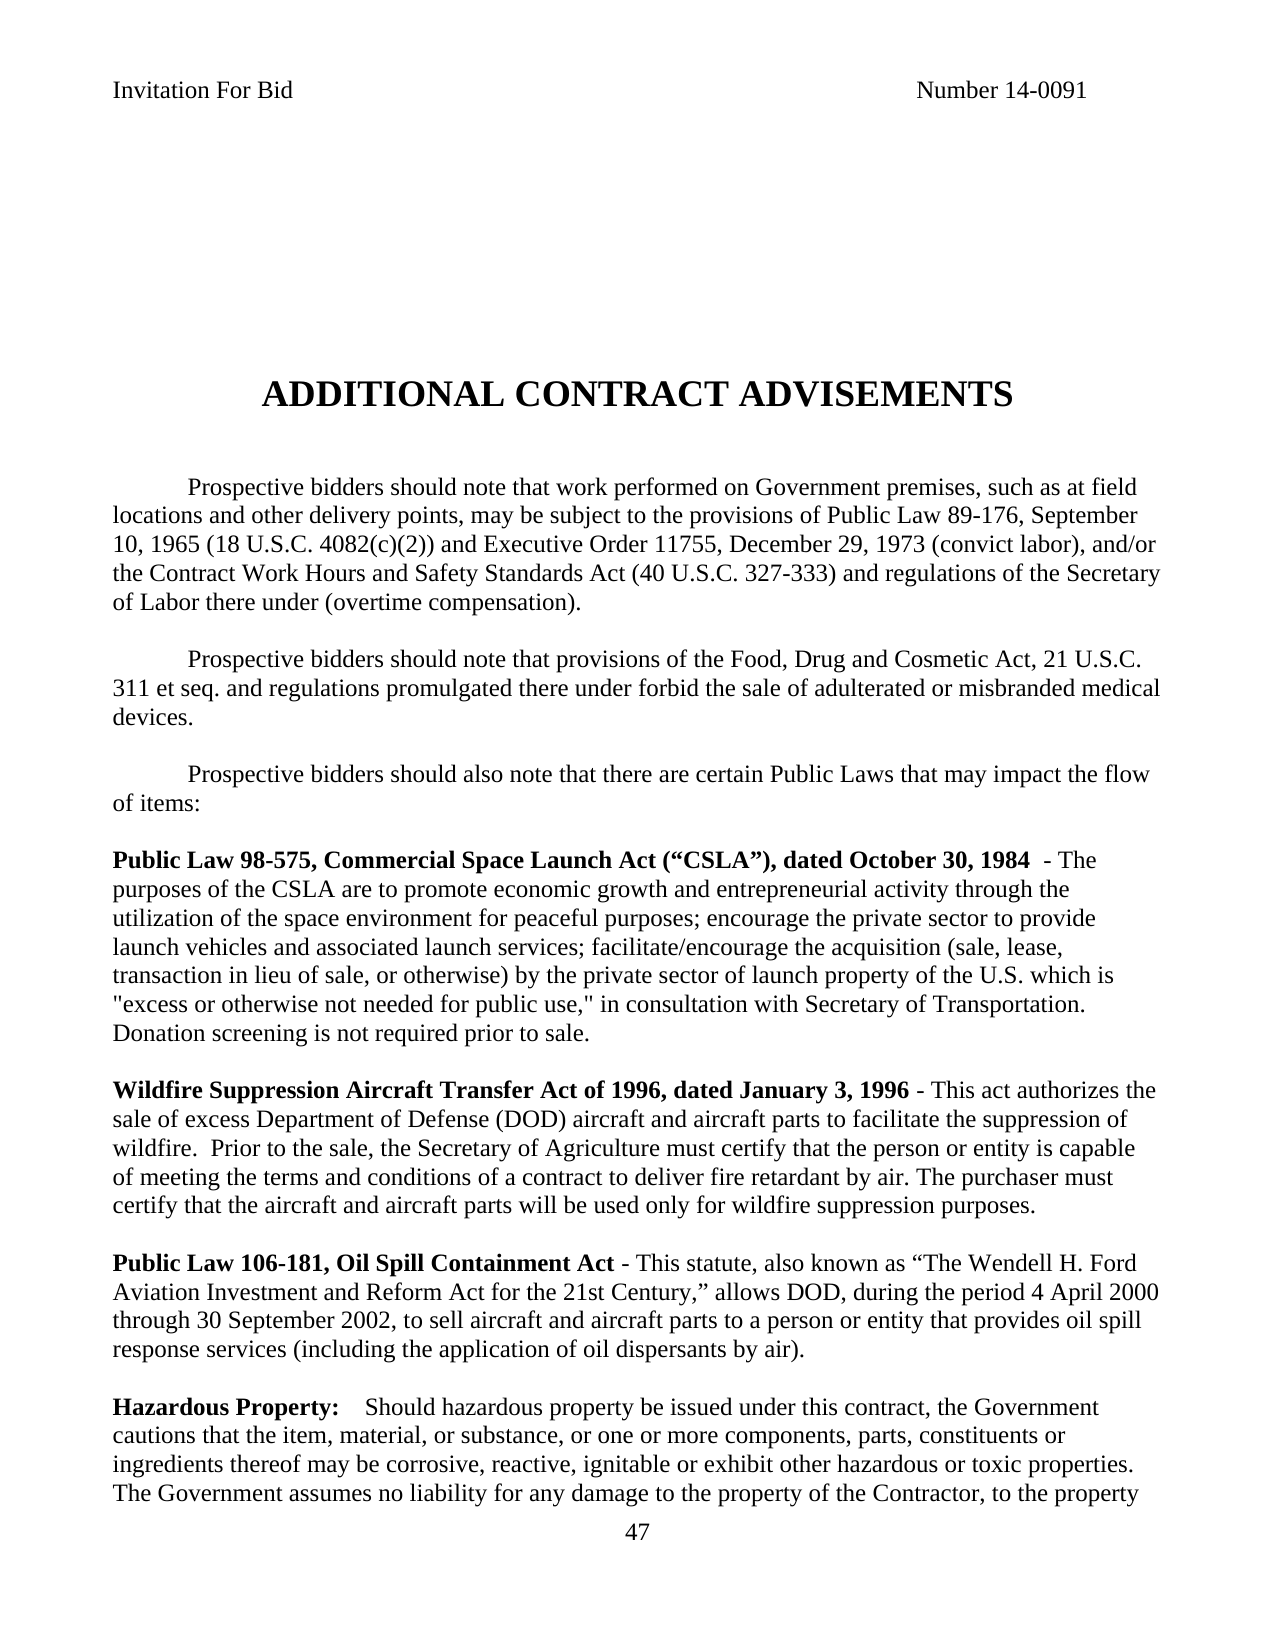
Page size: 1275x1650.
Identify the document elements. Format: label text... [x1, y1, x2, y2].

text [112, 1392, 1162, 1507]
text Public Law 98-575, Commercial Space Launch Act (“CSLA”), dated October 30, 1984 - The purposes of the CSLA are to promote economic growth and entrepreneurial activity through the utilization of the space environment for peaceful purposes; encourage the private sector to provide launch vehicles and associated launch services; facilitate/encourage the acquisition (sale, lease, transaction in lieu of sale, or otherwise) by the private sector of launch property of the U.S. which is "excess or otherwise not needed for public use," in consultation with Secretary of Transportation. Donation screening is not required prior to sale. [112, 846, 1162, 1047]
text ADDITIONAL CONTRACT ADVISEMENTS [112, 371, 1162, 414]
text Prospective bidders should note that provisions of the Food, Drug and Cosmetic Act, 21 U.S.C. 311 et seq. and regulations promulgated there under forbid the sale of adulterated or misbranded medical devices. [112, 644, 1162, 731]
text Wildfire Suppression Aircraft Transfer Act of 1996, dated January 3, 1996 - This act authorizes the sale of excess Department of Defense (DOD) aircraft and aircraft parts to facilitate the suppression of wildfire. Prior to the sale, the Secretary of Agriculture must certify that the person or entity is capable of meeting the terms and conditions of a contract to deliver fire retardant by air. The purchaser must certify that the aircraft and aircraft parts will be used only for wildfire suppression purposes. [112, 1076, 1162, 1219]
text Prospective bidders should note that work performed on Government premises, such as at field locations and other delivery points, may be subject to the provisions of Public Law 89-176, September 10, 1965 (18 U.S.C. 4082(c)(2)) and Executive Order 11755, December 29, 1973 (convict labor), and/or the Contract Work Hours and Safety Standards Act (40 U.S.C. 327-333) and regulations of the Secretary of Labor there under (overtime compensation). [112, 472, 1162, 616]
text Prospective bidders should also note that there are certain Public Laws that may impact the flow of items: [112, 759, 1162, 817]
text Public Law 106-181, Oil Spill Containment Act - This statute, also known as “The Wendell H. Ford Aviation Investment and Reform Act for the 21st Century,” allows DOD, during the period 4 April 2000 through 30 September 2002, to sell aircraft and aircraft parts to a person or entity that provides oil spill response services (including the application of oil dispersants by air). [112, 1248, 1162, 1363]
